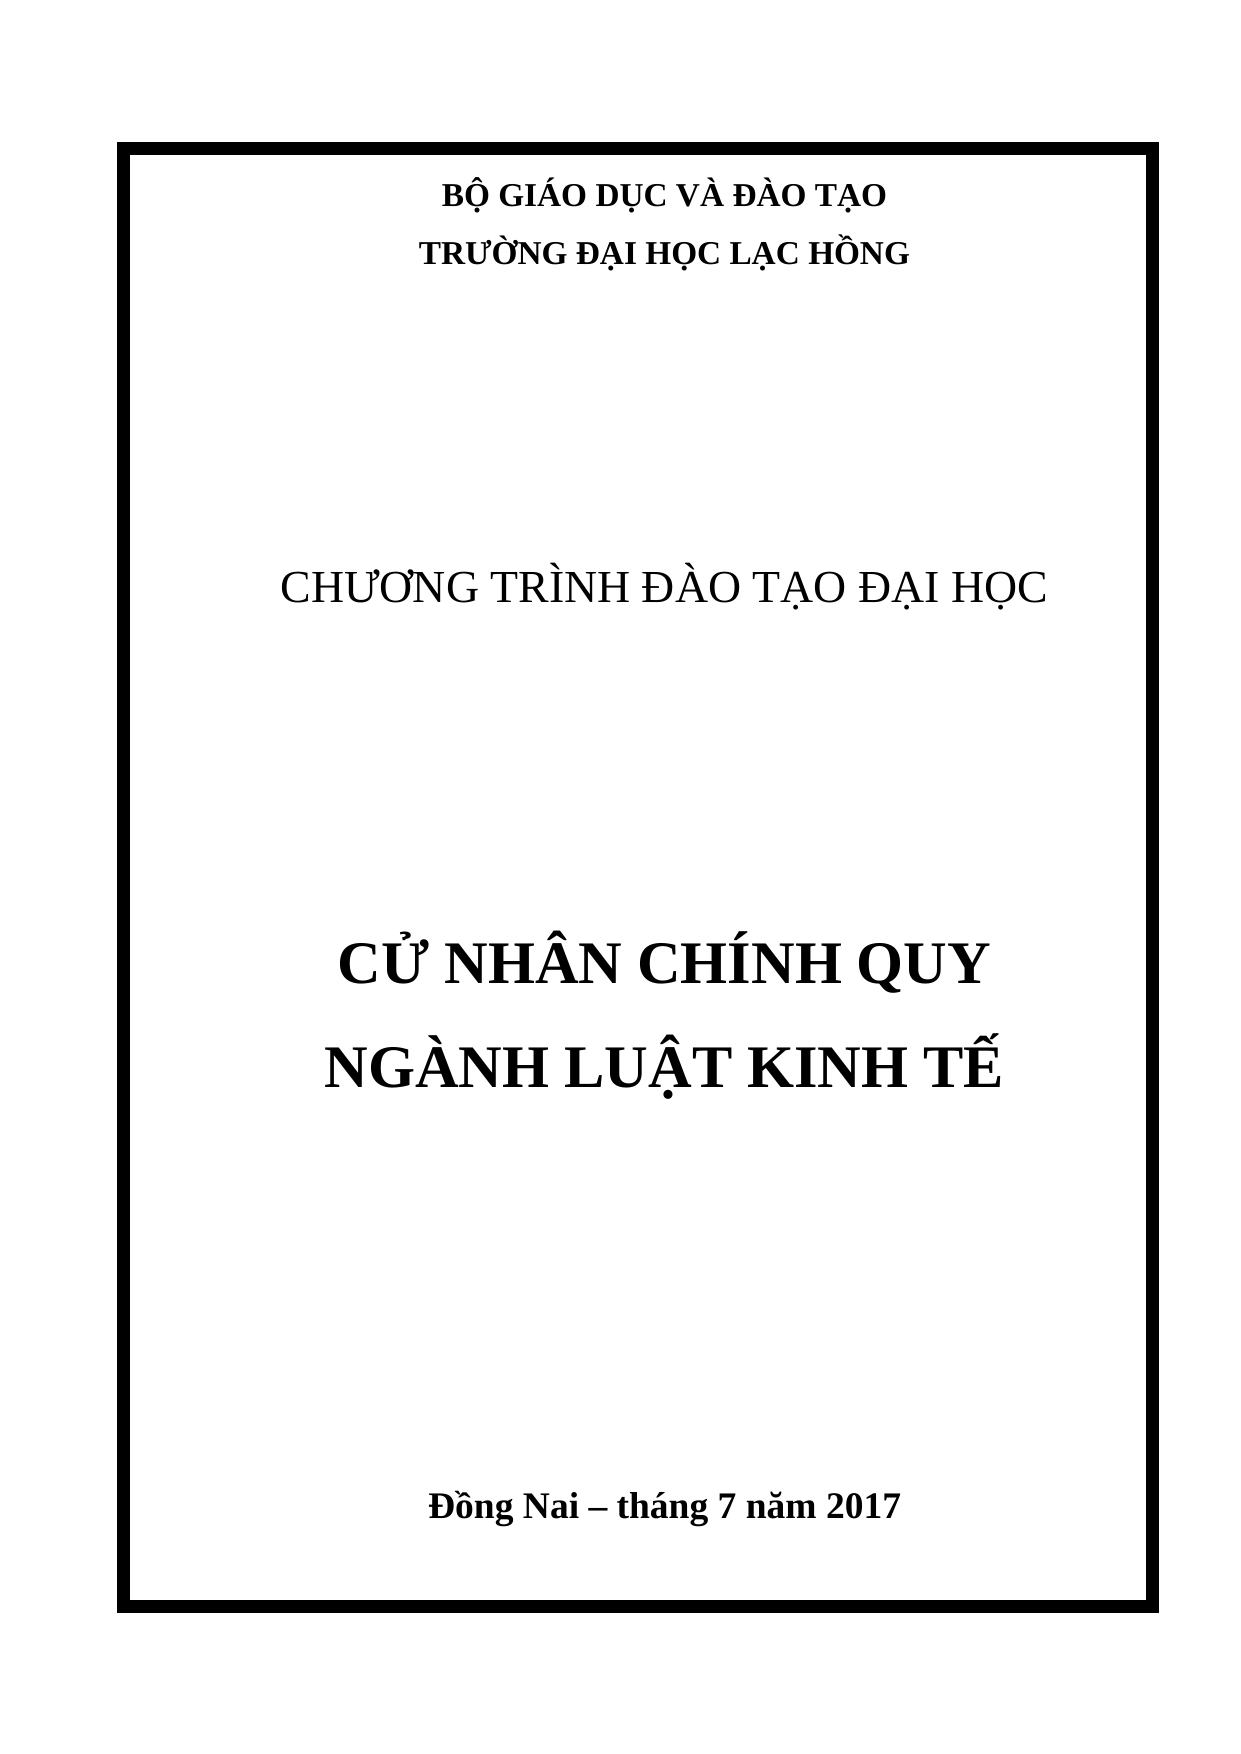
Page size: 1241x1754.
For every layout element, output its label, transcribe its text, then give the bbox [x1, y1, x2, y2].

text CỬ NHÂN CHÍNH QUY [177, 927, 1146, 996]
text TRƯỜNG ĐẠI HỌC LẠC HỒNG [177, 233, 1146, 271]
text CHƯƠNG TRÌNH ĐÀO TẠO ĐẠI HỌC [177, 560, 1146, 613]
text NGÀNH LUẬT KINH TẾ [177, 1031, 1146, 1100]
text Đồng Nai – tháng 7 năm 2017 [177, 1483, 1146, 1527]
text BỘ GIÁO DỤC VÀ ĐÀO TẠO [177, 176, 1146, 214]
